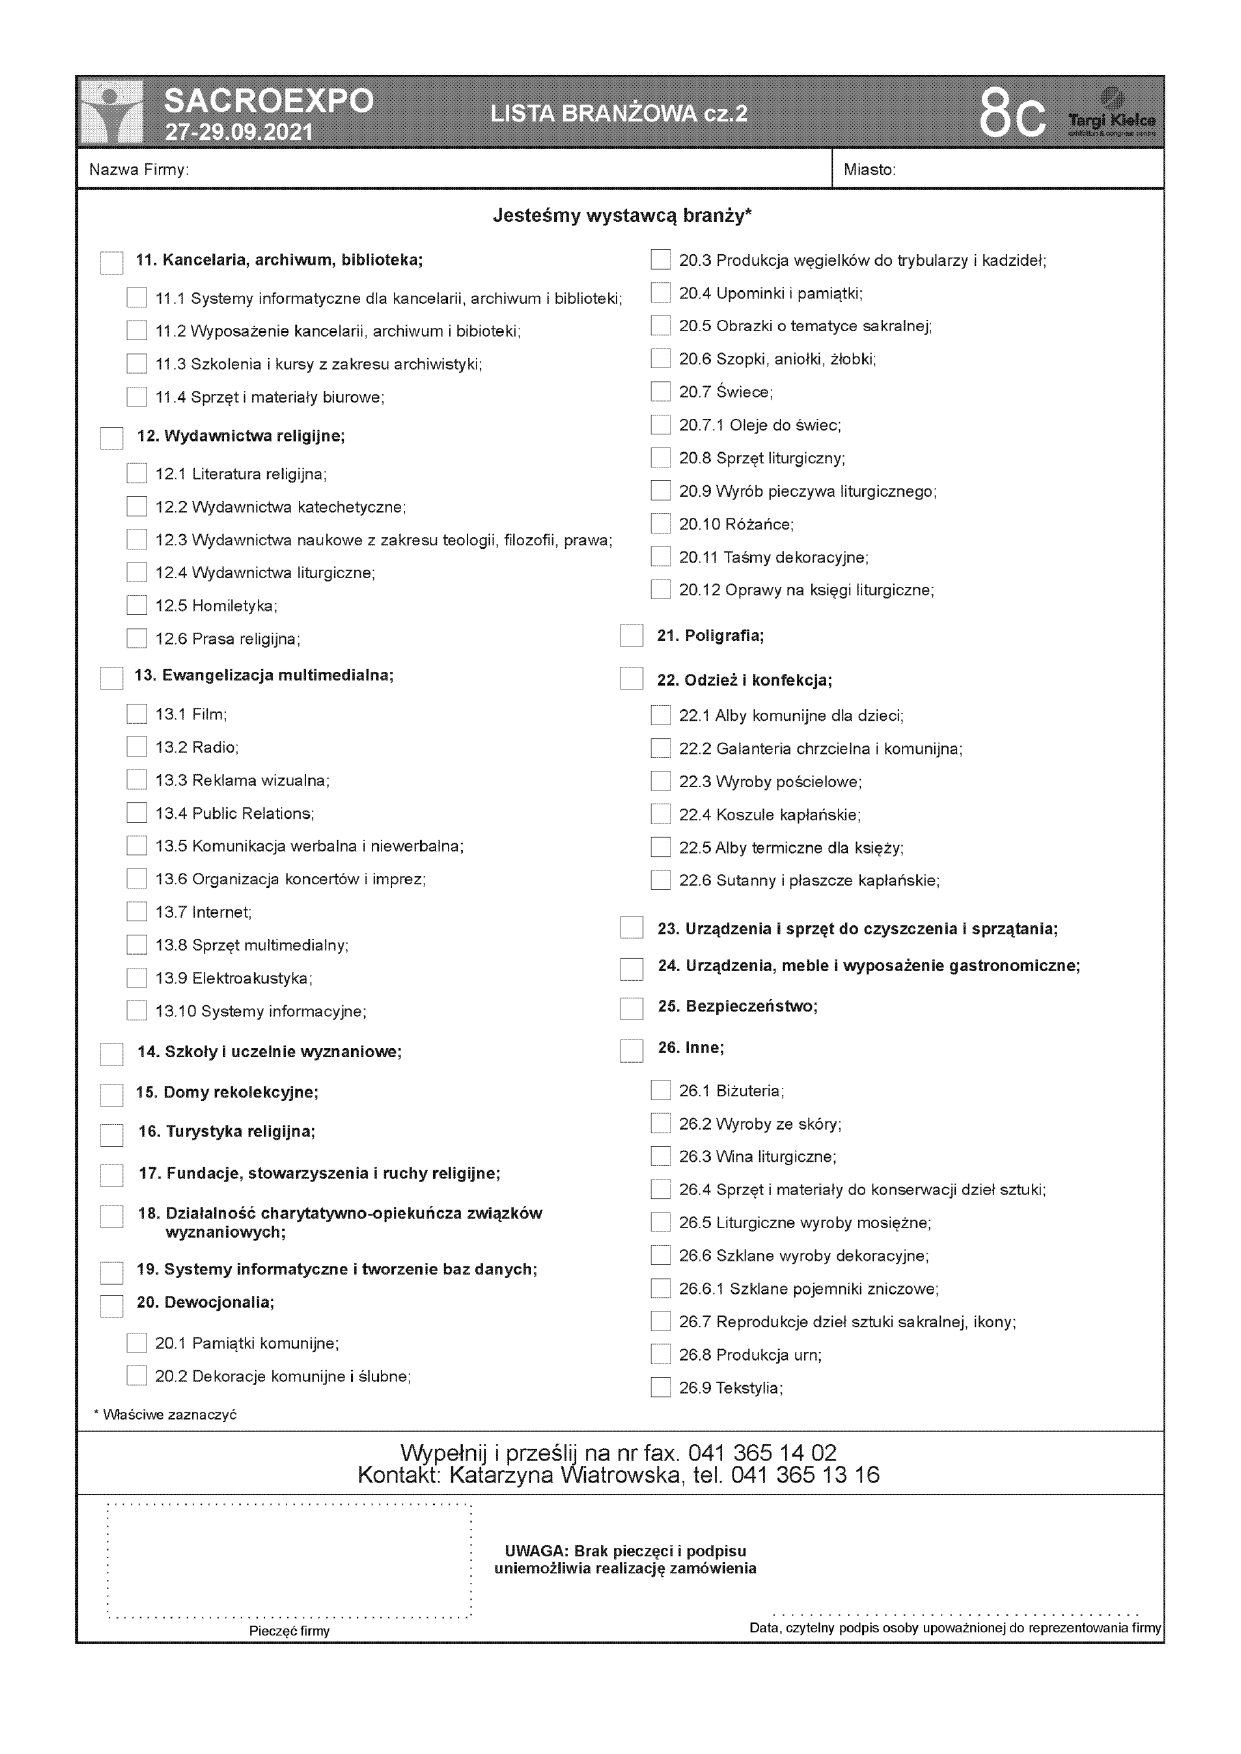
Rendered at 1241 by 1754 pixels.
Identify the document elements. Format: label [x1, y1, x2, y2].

picture [75, 75, 1166, 1644]
